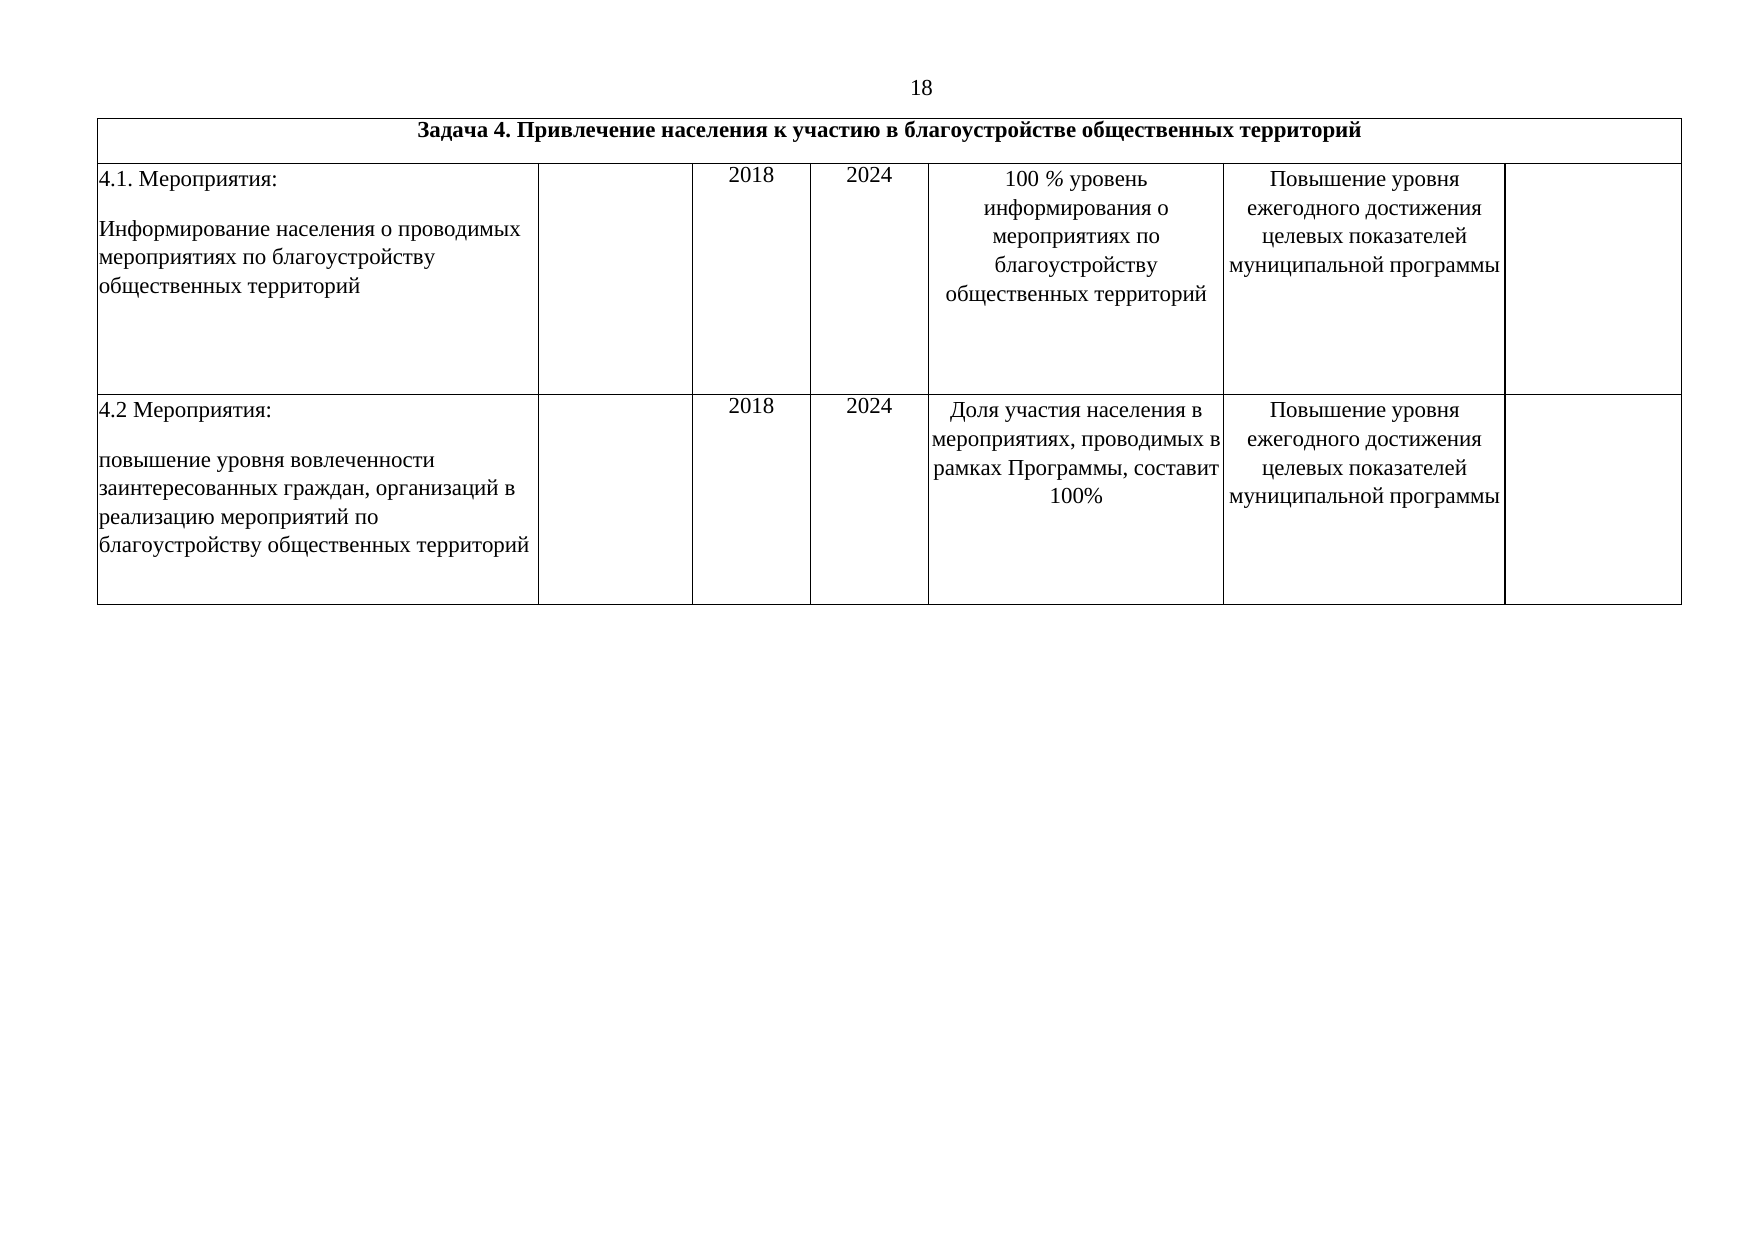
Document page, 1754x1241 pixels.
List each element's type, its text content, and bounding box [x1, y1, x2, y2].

table_cell [1506, 164, 1681, 394]
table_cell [1224, 164, 1504, 394]
table_cell 2024 [811, 164, 928, 394]
table_cell 2018 [693, 164, 810, 394]
table_cell [539, 395, 692, 604]
table_cell 4.2 Мероприятия: повышение уровня вовлеченности заинтересованных граждан, организаций в реализацию мероприятий по благоустройству общественных территорий [98, 395, 538, 604]
table_cell Повышение уровня ежегодного достижения целевых показателей муниципальной программы [1224, 395, 1504, 604]
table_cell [98, 119, 1681, 163]
table_cell [539, 164, 692, 394]
table_cell [1506, 395, 1681, 604]
table_cell 2024 [811, 395, 928, 604]
table_cell 2018 [693, 395, 810, 604]
table_cell 4.1. Мероприятия: Информирование населения о проводимых мероприятиях по благоустройству общественных территорий [98, 164, 538, 394]
table_cell 100 % уровень информирования о мероприятиях по благоустройству общественных территорий [929, 164, 1223, 394]
table_cell Доля участия населения в мероприятиях, проводимых в рамках Программы, составит 100% [929, 395, 1223, 604]
